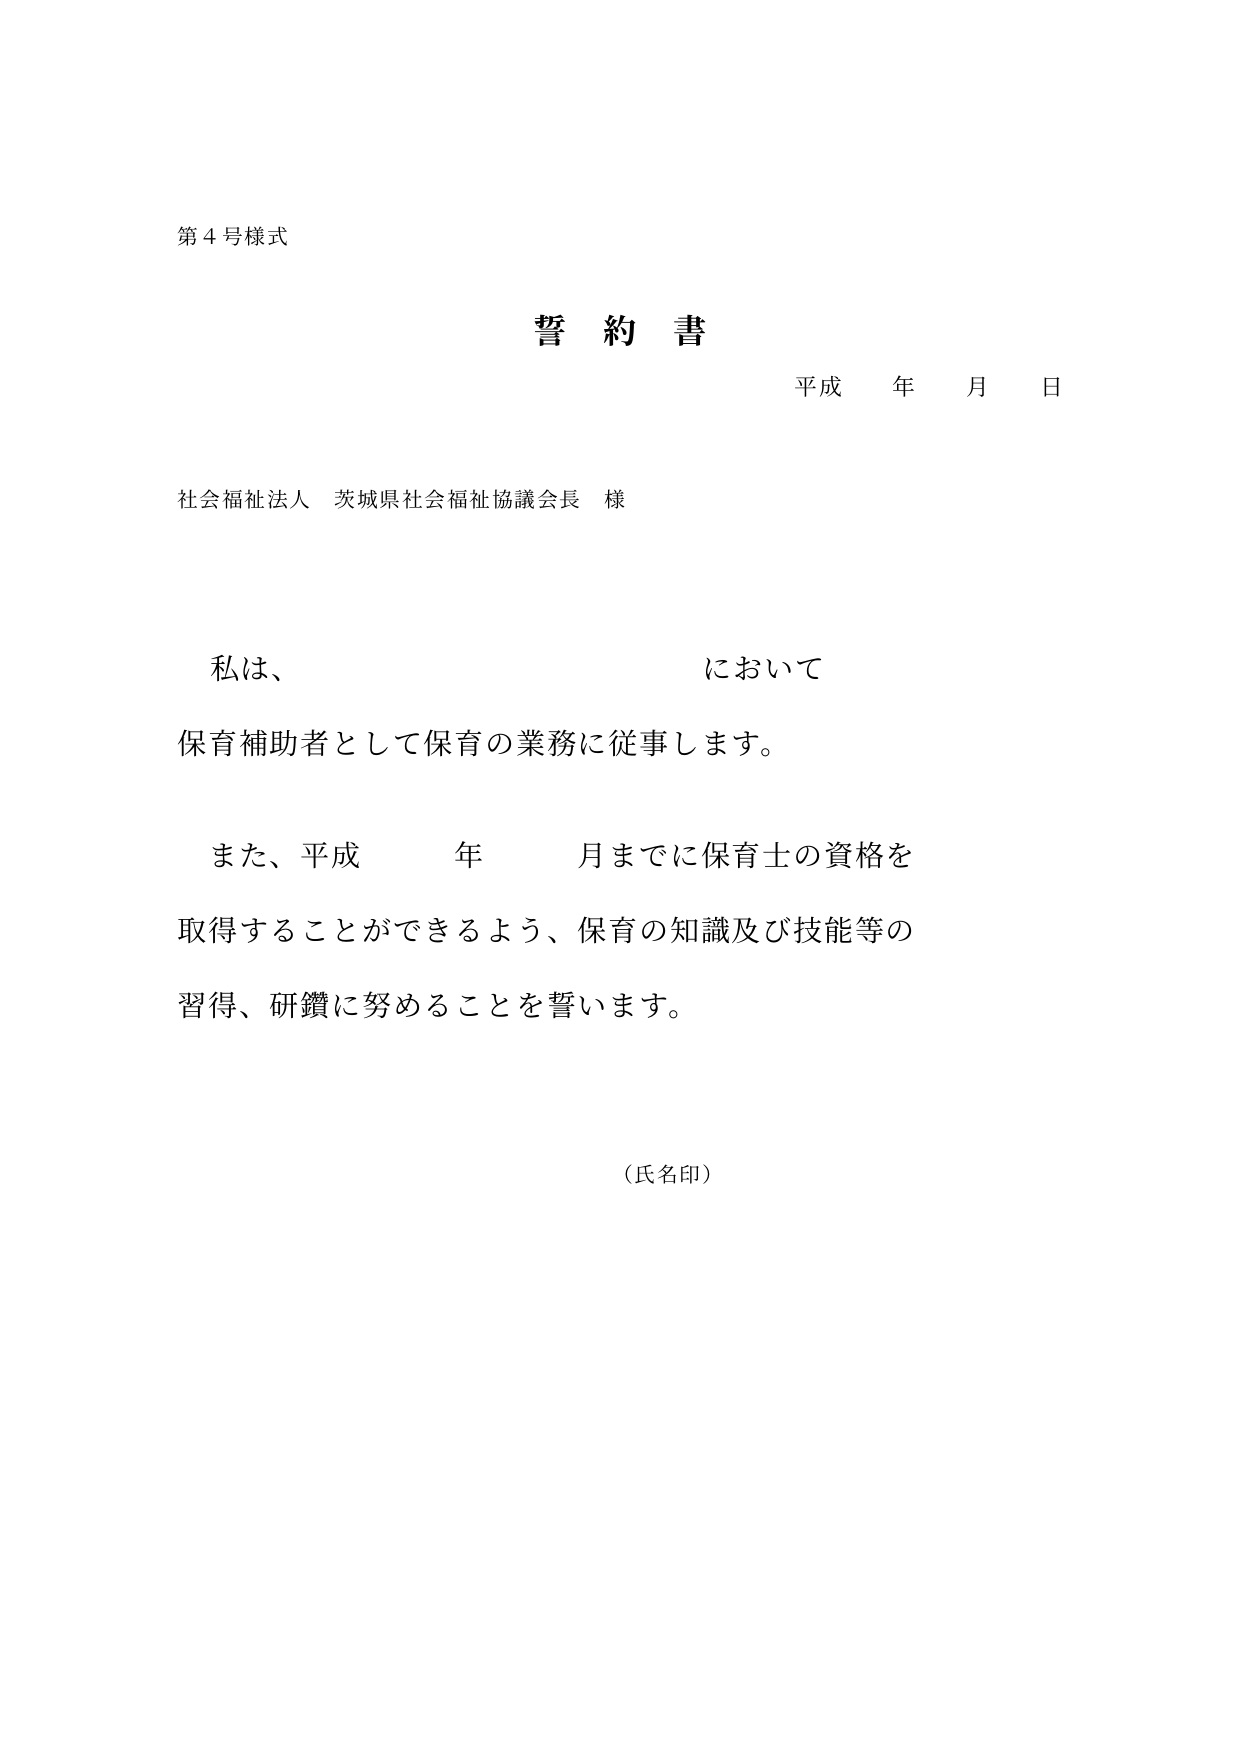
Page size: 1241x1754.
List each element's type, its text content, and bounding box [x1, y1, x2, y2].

text 習得、研鑽に努めることを誓います。 [177, 967, 958, 1042]
text （氏名印） [177, 1154, 958, 1192]
text 保育補助者として保育の業務に従事します。 [177, 704, 958, 779]
text 平成 年 月 日 [177, 367, 1063, 404]
text 社会福祉法人 茨城県社会福祉協議会長 様 [177, 479, 958, 517]
text また、平成 年 月までに保育士の資格を [177, 817, 958, 892]
text 第４号様式 [177, 217, 1063, 254]
text 取得することができるよう、保育の知識及び技能等の [177, 892, 958, 967]
text 私は、 において [177, 629, 958, 704]
text 誓 約 書 [177, 292, 1063, 367]
